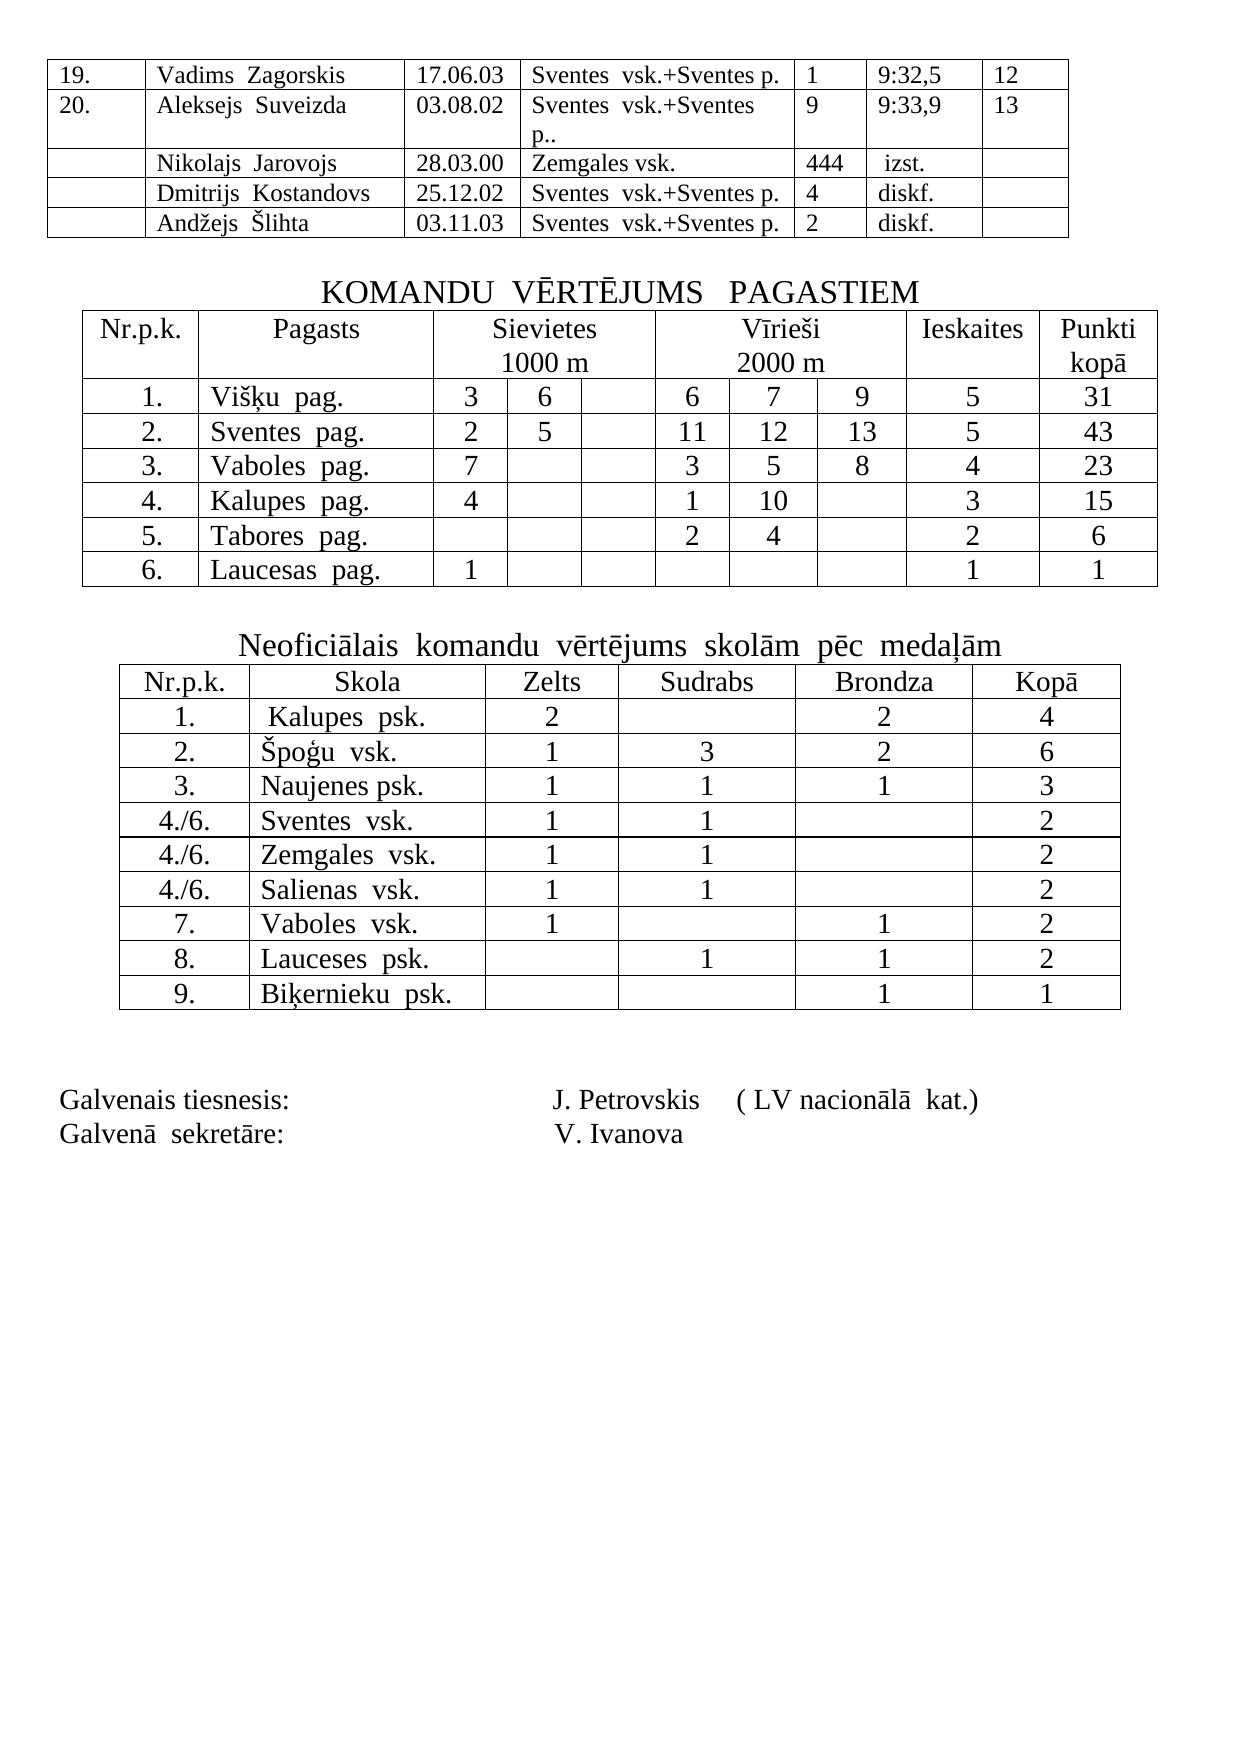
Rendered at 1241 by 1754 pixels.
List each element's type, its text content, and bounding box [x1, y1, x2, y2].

table_cell [619, 907, 795, 940]
table_cell [983, 149, 1068, 177]
table_cell Sventes vsk.+Sventes p. [521, 178, 794, 207]
table_header Brondza [796, 665, 972, 698]
table_cell 4 [973, 699, 1120, 733]
table_cell [582, 379, 655, 413]
table_cell 7 [434, 449, 507, 482]
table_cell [521, 60, 794, 89]
table_cell [83, 449, 198, 482]
table_cell 2 [973, 941, 1120, 975]
table_cell 23 [1040, 449, 1157, 482]
table_header Sievietes 1000 m [434, 311, 655, 378]
table_cell 4./6. [120, 838, 249, 871]
table_cell 4./6. [120, 872, 249, 906]
table_cell [434, 518, 507, 551]
table_cell Dmitrijs Kostandovs [146, 178, 404, 207]
table_cell [582, 449, 655, 482]
table_cell [83, 552, 198, 586]
table_cell 2 [486, 699, 618, 733]
table_cell [486, 941, 618, 975]
table_cell 444 [795, 149, 866, 177]
table_cell 9:33,9 [867, 90, 982, 147]
table_cell 20. [48, 90, 145, 147]
table_cell Kalupes psk. [250, 699, 485, 733]
table_header Skola [250, 665, 485, 698]
table_cell 31 [1040, 379, 1157, 413]
table_cell Vaboles vsk. [250, 907, 485, 940]
table_cell 1 [1040, 552, 1157, 586]
table_cell 1 [619, 768, 795, 802]
table_cell 1 [796, 941, 972, 975]
table_cell 03.08.02 [405, 90, 520, 147]
table_cell [619, 699, 795, 733]
table_cell 1 [486, 803, 618, 836]
table_header Vīrieši 2000 m [656, 311, 906, 378]
table_cell Naujenes psk. [250, 768, 485, 802]
table_cell 1 [486, 907, 618, 940]
table_cell [83, 379, 198, 413]
table_cell 17.06.03 [405, 60, 520, 89]
table_cell [818, 518, 906, 551]
table_cell 13 [818, 414, 906, 447]
table_cell [48, 149, 145, 177]
table_cell 12 [983, 60, 1068, 89]
table_cell 4./6. [120, 803, 249, 836]
table_header Punkti kopā [1040, 311, 1157, 378]
table_cell diskf. [867, 178, 982, 207]
table_cell 2 [973, 907, 1120, 940]
table_cell [619, 976, 795, 1009]
table_cell [486, 976, 618, 1009]
table_cell 43 [1040, 414, 1157, 447]
table_cell 1 [973, 976, 1120, 1009]
table_cell [582, 552, 655, 586]
table_cell 19. [48, 60, 145, 89]
table_cell 7 [730, 379, 817, 413]
table_cell [508, 518, 581, 551]
table_cell [48, 178, 145, 207]
table_cell 28.03.00 [405, 149, 520, 177]
table_cell 1 [486, 768, 618, 802]
table_cell Laucesas pag. [199, 552, 433, 586]
table_cell [818, 552, 906, 586]
table_cell 7. [120, 907, 249, 940]
table_cell 9. [120, 976, 249, 1009]
table_cell [983, 178, 1068, 207]
table_cell 1 [486, 872, 618, 906]
table_cell [582, 518, 655, 551]
table_cell 2 [973, 838, 1120, 871]
table_cell [656, 552, 729, 586]
table_cell 3 [619, 734, 795, 767]
table_cell 3. [120, 768, 249, 802]
table_cell [48, 208, 145, 237]
table_cell 3 [907, 483, 1039, 517]
table_cell Aleksejs Suveizda [146, 90, 404, 147]
table_cell [508, 449, 581, 482]
table_header Ieskaites [907, 311, 1039, 378]
table_cell 6 [973, 734, 1120, 767]
table_cell 9 [795, 90, 866, 147]
table_cell Sventes vsk.+Sventes p.. [521, 90, 794, 147]
table_cell 12 [730, 414, 817, 447]
table_cell 4 [907, 449, 1039, 482]
table_cell 8 [818, 449, 906, 482]
table_cell [508, 552, 581, 586]
table_cell 1 [619, 803, 795, 836]
table_cell Salienas vsk. [250, 872, 485, 906]
table_cell 5 [508, 414, 581, 447]
table_cell Sventes vsk.+Sventes p. [521, 208, 794, 237]
table_cell 5 [907, 379, 1039, 413]
table_cell Kalupes pag. [199, 483, 433, 517]
table_cell 4 [795, 178, 866, 207]
table_cell 13 [983, 90, 1068, 147]
table_cell 15 [1040, 483, 1157, 517]
table_cell Sventes vsk. [250, 803, 485, 836]
table_cell 5 [907, 414, 1039, 447]
table_cell [796, 872, 972, 906]
table_cell 3 [434, 379, 507, 413]
table_cell Vaboles pag. [199, 449, 433, 482]
table_cell 8. [120, 941, 249, 975]
table_cell [582, 483, 655, 517]
table_cell [508, 483, 581, 517]
table_cell 1 [796, 907, 972, 940]
table_cell 1 [796, 976, 972, 1009]
table_cell [796, 838, 972, 871]
table_cell [818, 483, 906, 517]
table_cell 2 [907, 518, 1039, 551]
table_cell 1 [907, 552, 1039, 586]
table_cell 4 [730, 518, 817, 551]
table_cell 11 [656, 414, 729, 447]
table_cell diskf. [867, 208, 982, 237]
table_cell 3 [973, 768, 1120, 802]
table_cell 2 [795, 208, 866, 237]
table_header Nr.p.k. [83, 311, 198, 378]
table_cell Zemgales vsk. [521, 149, 794, 177]
table_cell 2 [973, 872, 1120, 906]
text Galvenais tiesnesis: J. Petrovskis ( LV nacionālā kat.) [59, 1082, 1181, 1116]
table_cell 1 [486, 734, 618, 767]
table_cell 2 [973, 803, 1120, 836]
table_cell 6 [1040, 518, 1157, 551]
table_cell [83, 518, 198, 551]
table_header Nr.p.k. [120, 665, 249, 698]
table_cell 2 [796, 734, 972, 767]
table_cell [796, 803, 972, 836]
text Galvenā sekretāre: V. Ivanova [59, 1116, 1181, 1149]
table_cell 4 [434, 483, 507, 517]
table_cell 1 [619, 941, 795, 975]
text Neoficiālais komandu vērtējums skolām pēc medaļām [59, 625, 1181, 663]
table_cell 1 [796, 768, 972, 802]
table_cell 5 [730, 449, 817, 482]
table_cell 9:32,5 [867, 60, 982, 89]
table_cell [983, 208, 1068, 237]
table_cell 1 [619, 838, 795, 871]
table_cell Tabores pag. [199, 518, 433, 551]
table_cell 6 [508, 379, 581, 413]
text KOMANDU VĒRTĒJUMS PAGASTIEM [59, 272, 1181, 310]
table_header Pagasts [199, 311, 433, 378]
table_cell Zemgales vsk. [250, 838, 485, 871]
table_cell 3 [656, 449, 729, 482]
table_cell [83, 483, 198, 517]
table_cell [582, 414, 655, 447]
table_header Kopā [973, 665, 1120, 698]
table_cell 9 [818, 379, 906, 413]
table_cell [83, 414, 198, 447]
table_cell 03.11.03 [405, 208, 520, 237]
table_header Sudrabs [619, 665, 795, 698]
table_cell Sventes pag. [199, 414, 433, 447]
table_cell izst. [867, 149, 982, 177]
table_cell 1 [656, 483, 729, 517]
table_cell 2 [796, 699, 972, 733]
table_header Zelts [486, 665, 618, 698]
table_cell 2 [656, 518, 729, 551]
table_cell 1 [619, 872, 795, 906]
table_cell Višķu pag. [199, 379, 433, 413]
table_cell 1 [486, 838, 618, 871]
table_cell 1 [434, 552, 507, 586]
table_cell 1. [120, 699, 249, 733]
table_cell Špoģu vsk. [250, 734, 485, 767]
table_cell Lauceses psk. [250, 941, 485, 975]
table_cell [730, 552, 817, 586]
table_cell Nikolajs Jarovojs [146, 149, 404, 177]
table_cell 10 [730, 483, 817, 517]
table_cell Biķernieku psk. [250, 976, 485, 1009]
table_cell Andžejs Šlihta [146, 208, 404, 237]
table_cell 25.12.02 [405, 178, 520, 207]
table_cell Vadims Zagorskis [146, 60, 404, 89]
table_cell 2 [434, 414, 507, 447]
table_cell 6 [656, 379, 729, 413]
table_cell 2. [120, 734, 249, 767]
table_cell 1 [795, 60, 866, 89]
